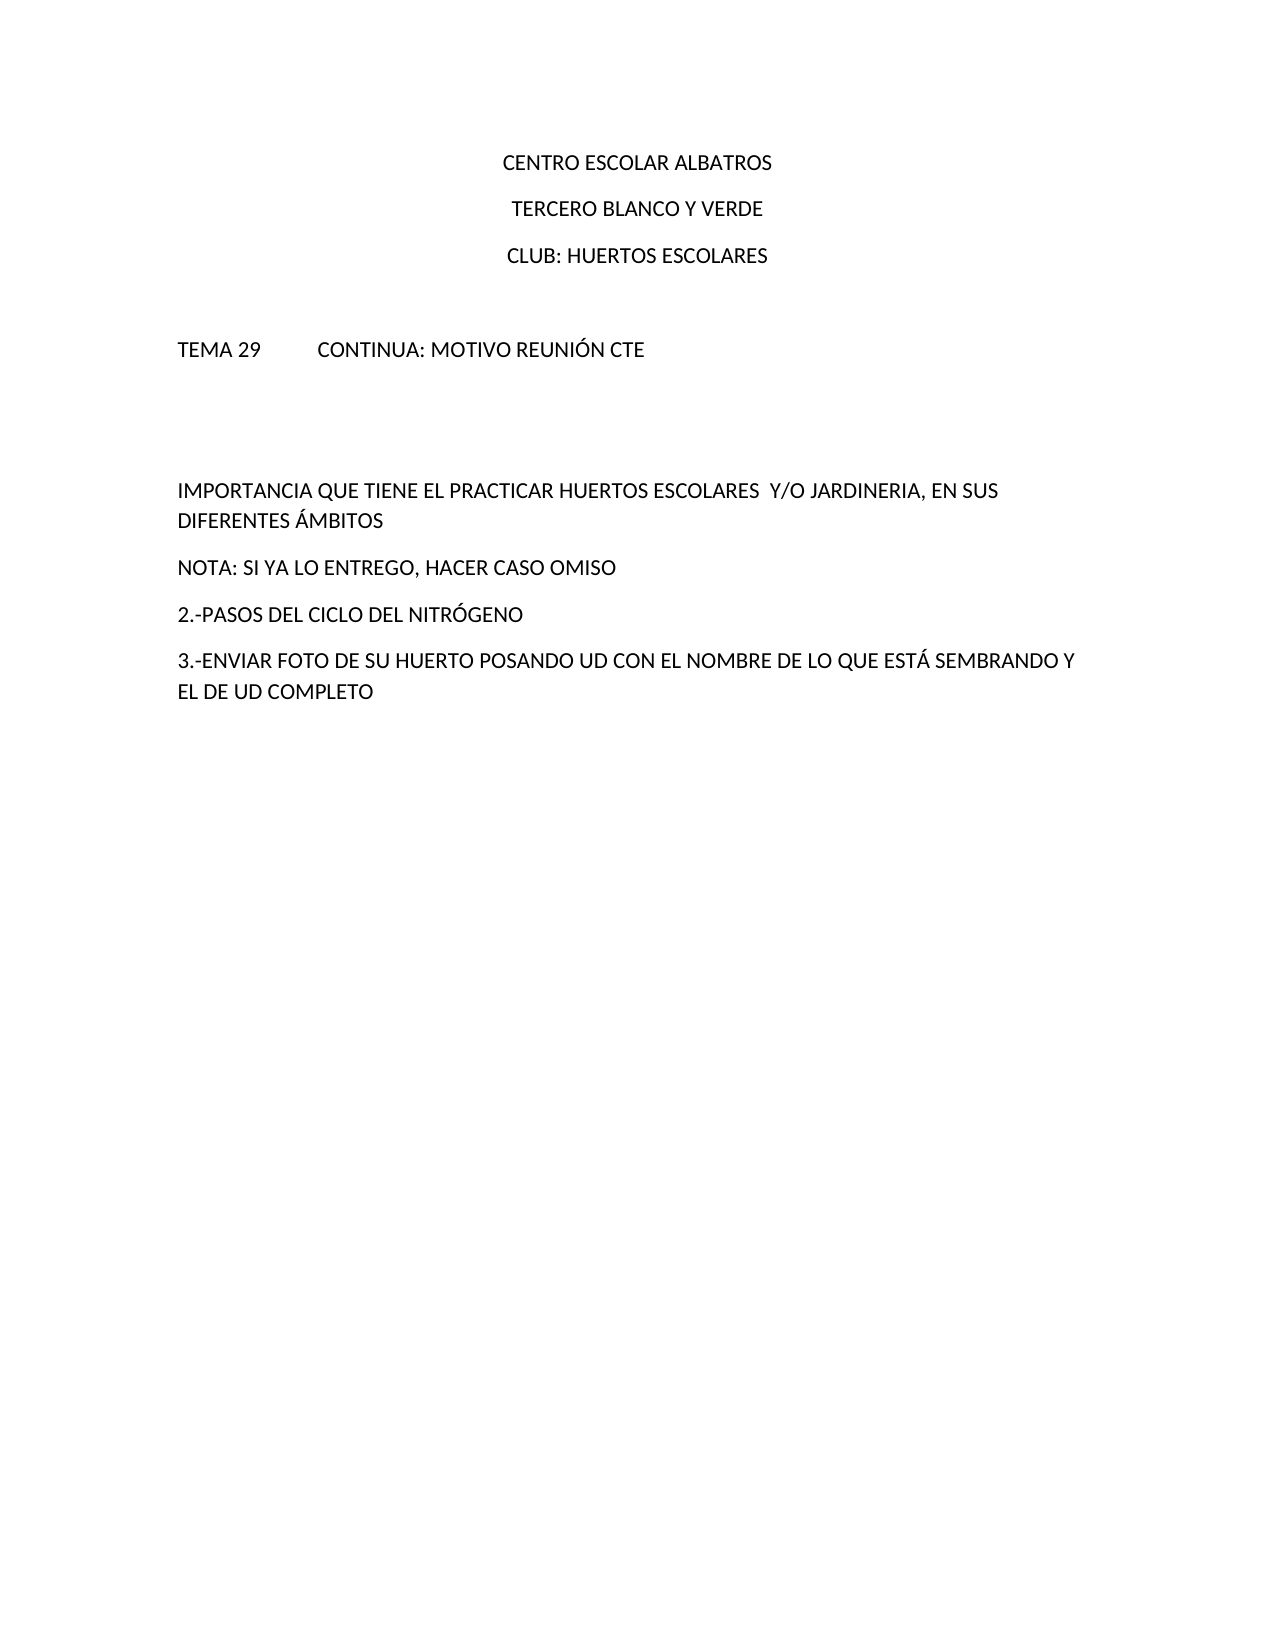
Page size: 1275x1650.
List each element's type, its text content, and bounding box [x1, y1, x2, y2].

text IMPORTANCIA QUE TIENE EL PRACTICAR HUERTOS ESCOLARES Y/O JARDINERIA, EN SUS DIFERENTES ÁMBITOS [177, 476, 1098, 534]
text 3.-ENVIAR FOTO DE SU HUERTO POSANDO UD CON EL NOMBRE DE LO QUE ESTÁ SEMBRANDO Y EL DE UD COMPLETO [177, 647, 1098, 705]
text 2.-PASOS DEL CICLO DEL NITRÓGENO [177, 600, 1098, 628]
text CLUB: HUERTOS ESCOLARES [177, 241, 1098, 269]
text CENTRO ESCOLAR ALBATROS [177, 148, 1098, 176]
text TEMA 29 CONTINUA: MOTIVO REUNIÓN CTE [177, 335, 1098, 363]
text NOTA: SI YA LO ENTREGO, HACER CASO OMISO [177, 553, 1098, 581]
text TERCERO BLANCO Y VERDE [177, 194, 1098, 222]
